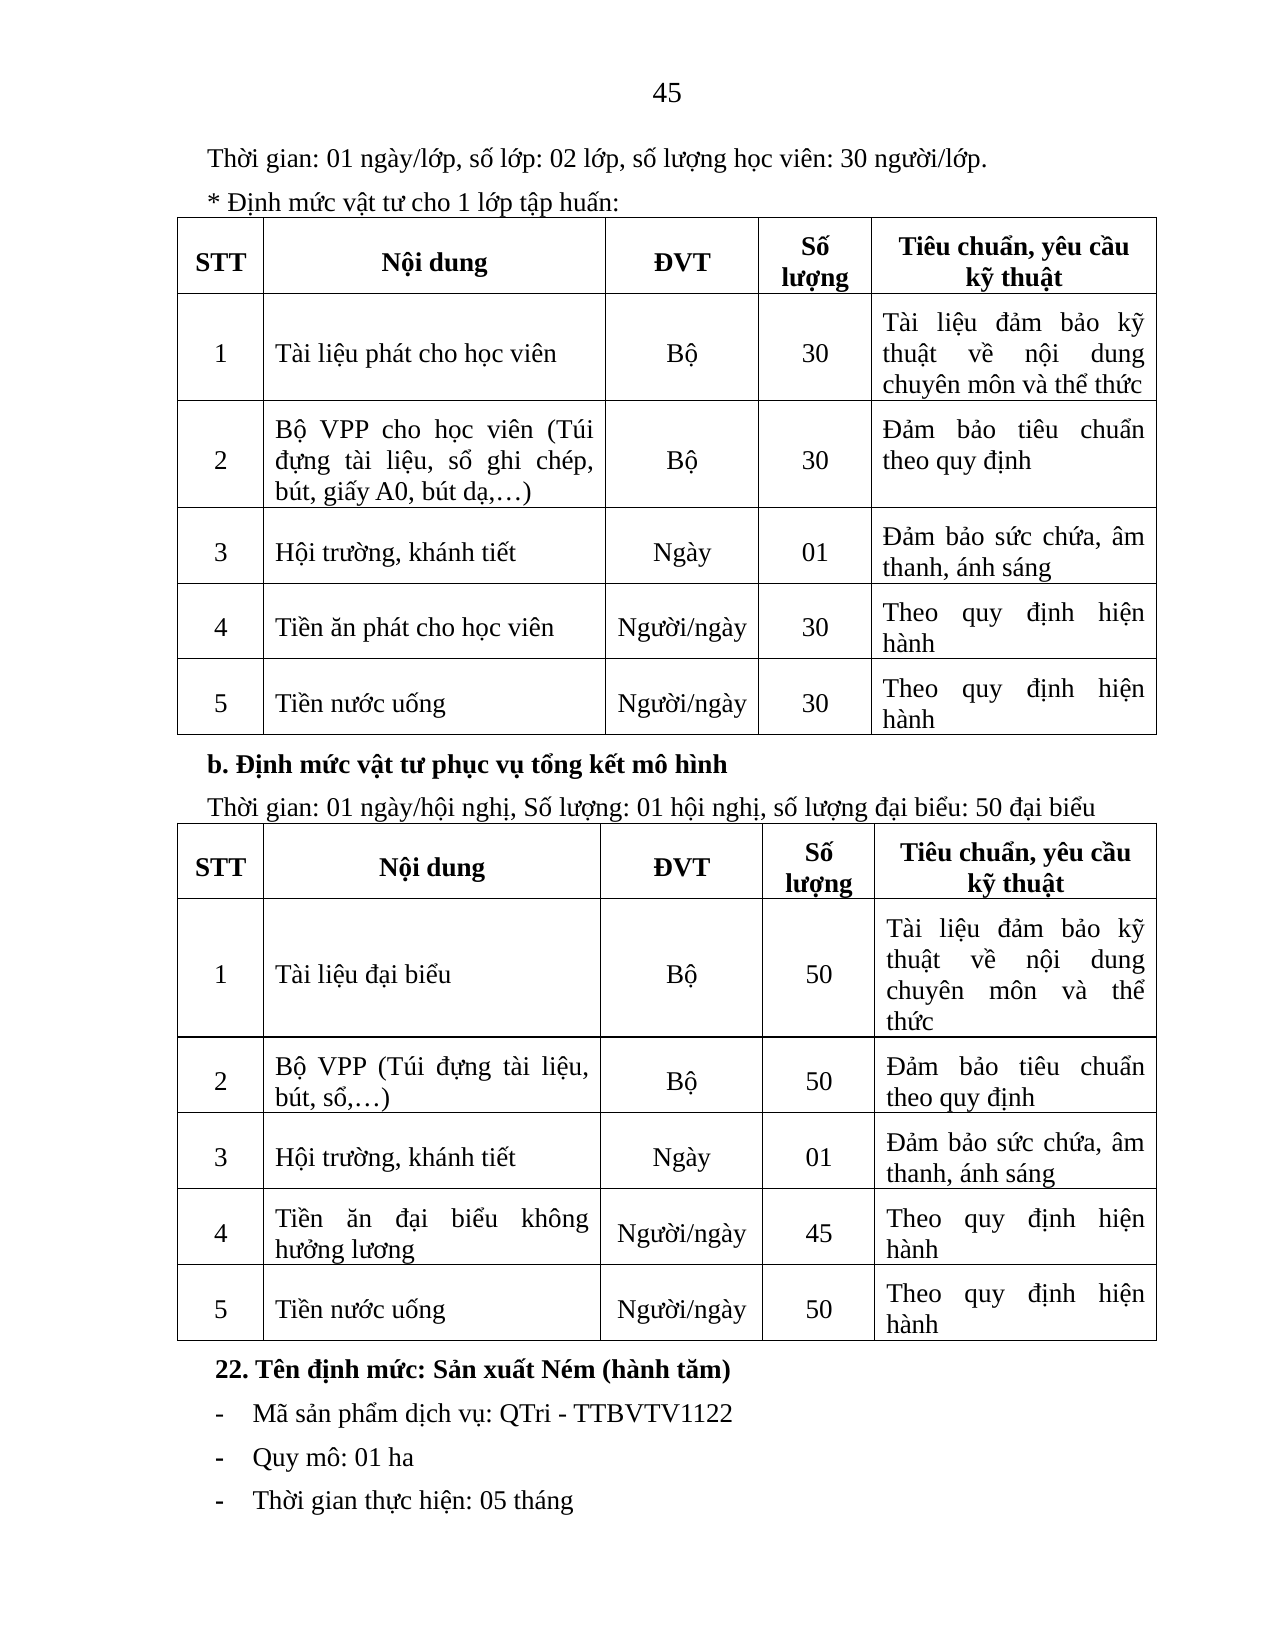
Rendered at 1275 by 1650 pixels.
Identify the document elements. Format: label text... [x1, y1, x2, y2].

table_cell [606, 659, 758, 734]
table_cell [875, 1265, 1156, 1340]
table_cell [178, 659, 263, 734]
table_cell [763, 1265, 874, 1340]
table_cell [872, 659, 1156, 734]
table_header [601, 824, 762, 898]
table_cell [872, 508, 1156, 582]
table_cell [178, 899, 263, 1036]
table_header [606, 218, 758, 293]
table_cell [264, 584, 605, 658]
list Mã sản phẩm dịch vụ: QTri - TTBVTV1122 [215, 1397, 1157, 1428]
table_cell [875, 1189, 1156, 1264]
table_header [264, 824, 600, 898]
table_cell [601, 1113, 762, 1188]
text Thời gian: 01 ngày/lớp, số lớp: 02 lớp, số lượng học viên: 30 người/lớp. [177, 142, 1157, 173]
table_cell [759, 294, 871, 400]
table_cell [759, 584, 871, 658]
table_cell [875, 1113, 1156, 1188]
list Quy mô: 01 ha [215, 1441, 1157, 1472]
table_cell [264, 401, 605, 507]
text * Định mức vật tư cho 1 lớp tập huấn: [177, 186, 1157, 217]
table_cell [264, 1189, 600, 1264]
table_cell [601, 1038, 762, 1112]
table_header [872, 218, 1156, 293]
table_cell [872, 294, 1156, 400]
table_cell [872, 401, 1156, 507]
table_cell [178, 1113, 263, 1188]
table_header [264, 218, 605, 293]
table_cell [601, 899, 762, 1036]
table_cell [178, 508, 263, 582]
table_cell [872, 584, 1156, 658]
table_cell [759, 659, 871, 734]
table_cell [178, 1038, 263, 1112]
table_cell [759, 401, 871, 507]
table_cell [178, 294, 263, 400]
text b. Định mức vật tư phục vụ tổng kết mô hình [177, 748, 1157, 779]
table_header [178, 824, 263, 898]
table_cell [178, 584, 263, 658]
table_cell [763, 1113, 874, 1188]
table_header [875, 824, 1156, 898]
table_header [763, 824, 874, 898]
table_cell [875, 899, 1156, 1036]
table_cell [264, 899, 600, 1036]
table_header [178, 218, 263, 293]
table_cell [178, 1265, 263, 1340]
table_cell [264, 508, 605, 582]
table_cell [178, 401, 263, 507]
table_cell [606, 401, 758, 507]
list Thời gian thực hiện: 05 tháng [215, 1484, 1157, 1515]
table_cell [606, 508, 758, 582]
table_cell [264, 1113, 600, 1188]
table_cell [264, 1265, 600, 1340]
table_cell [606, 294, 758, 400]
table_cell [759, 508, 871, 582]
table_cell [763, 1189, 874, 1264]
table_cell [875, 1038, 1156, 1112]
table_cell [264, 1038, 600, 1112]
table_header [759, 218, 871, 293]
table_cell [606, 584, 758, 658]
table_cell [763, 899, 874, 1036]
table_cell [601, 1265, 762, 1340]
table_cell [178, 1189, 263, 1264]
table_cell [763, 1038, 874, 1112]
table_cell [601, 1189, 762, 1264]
list 22. Tên định mức: Sản xuất Ném (hành tăm) [215, 1353, 1157, 1384]
text Thời gian: 01 ngày/hội nghị, Số lượng: 01 hội nghị, số lượng đại biểu: 50 đại biểu [177, 791, 1157, 822]
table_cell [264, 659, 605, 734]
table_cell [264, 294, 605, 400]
